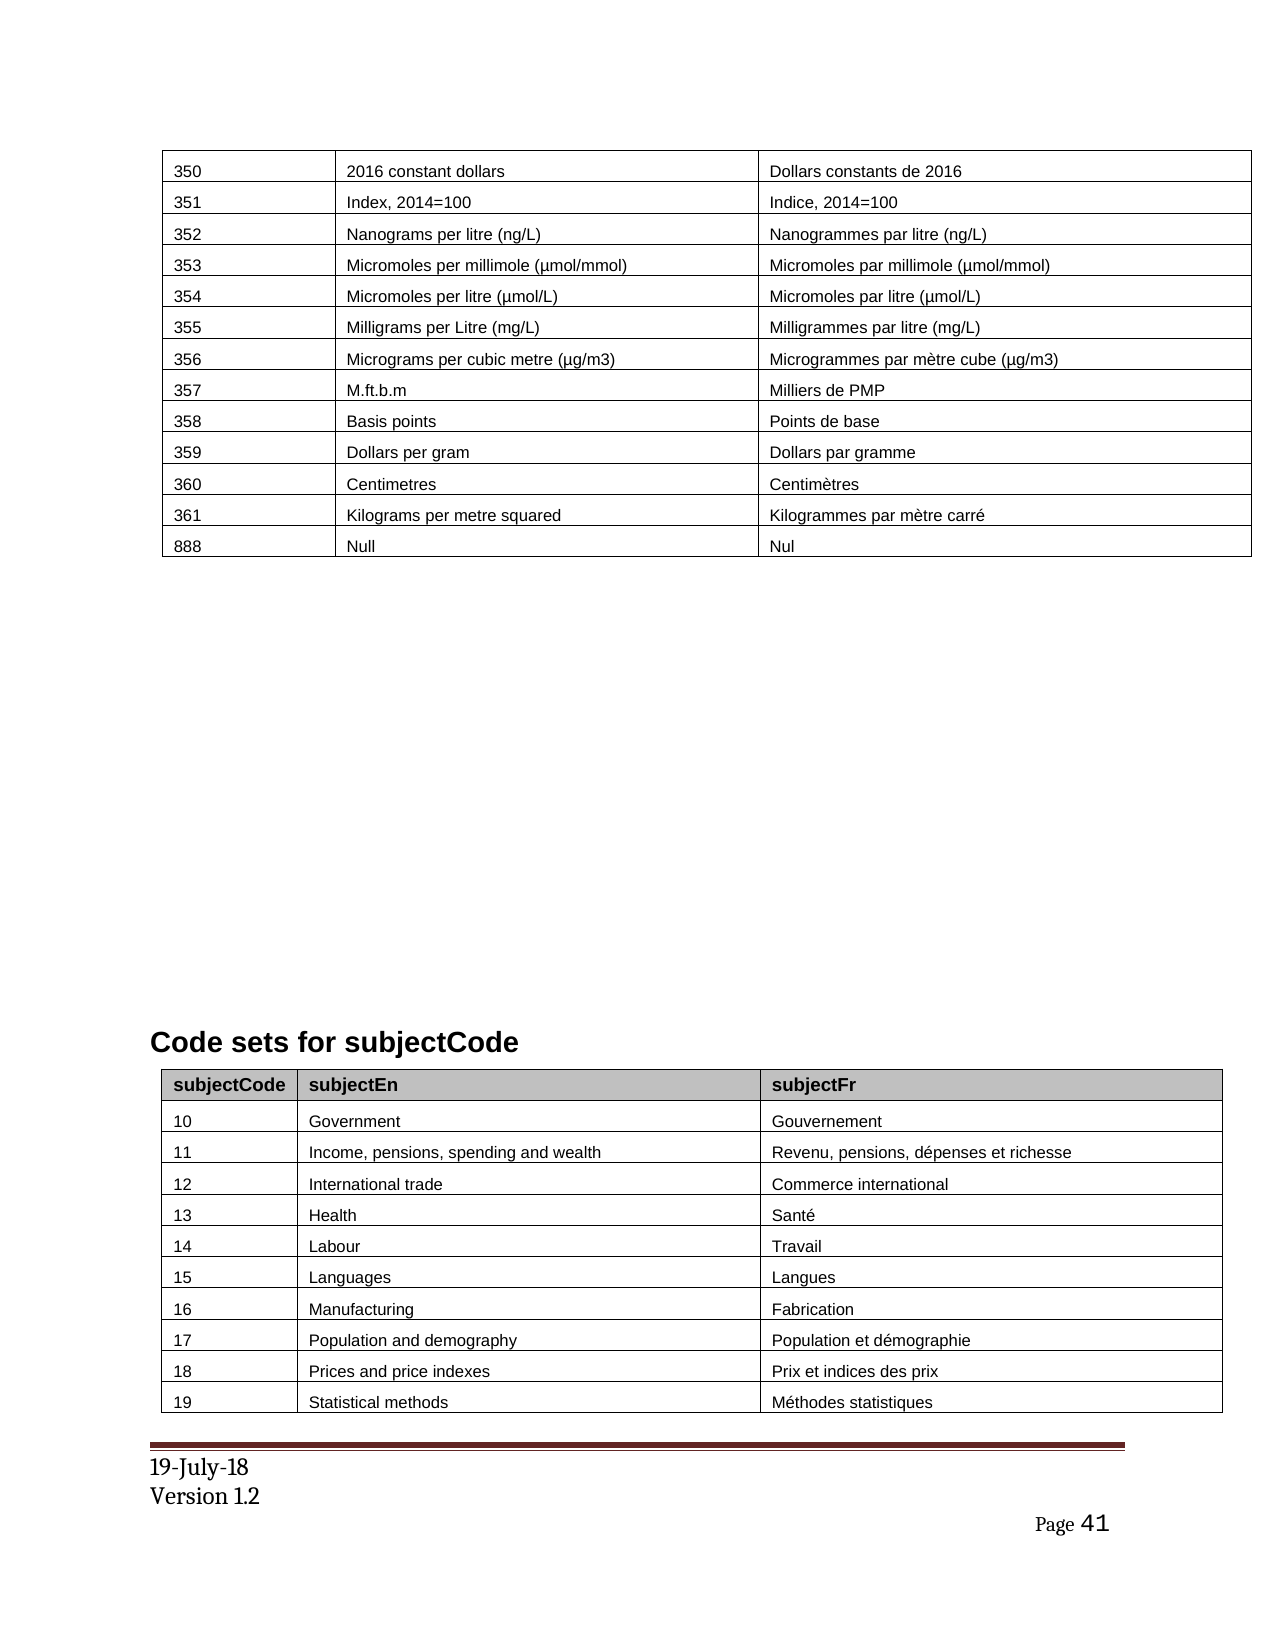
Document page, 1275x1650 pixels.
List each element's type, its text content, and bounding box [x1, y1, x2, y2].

table_cell 355 [163, 307, 335, 337]
table_cell Micromoles per millimole (µmol/mmol) [336, 245, 758, 275]
table_cell Langues [761, 1257, 1222, 1287]
table_cell 2016 constant dollars [336, 151, 758, 181]
table_cell 19 [162, 1382, 297, 1412]
table_cell Nul [759, 526, 1251, 556]
table_cell 351 [163, 182, 335, 212]
table_cell Manufacturing [298, 1288, 760, 1318]
table_cell 11 [162, 1132, 297, 1162]
table_cell 356 [163, 339, 335, 369]
table_cell Commerce international [761, 1163, 1222, 1193]
table_cell 353 [163, 245, 335, 275]
table_cell 350 [163, 151, 335, 181]
table_cell Milligrams per Litre (mg/L) [336, 307, 758, 337]
table_header subjectCode [162, 1070, 297, 1100]
table_cell Dollars per gram [336, 432, 758, 462]
table_header subjectEn [298, 1070, 760, 1100]
table_cell 352 [163, 214, 335, 244]
table_cell Kilograms per metre squared [336, 495, 758, 525]
table_cell Points de base [759, 401, 1251, 431]
table_cell Micrograms per cubic metre (µg/m3) [336, 339, 758, 369]
table_cell Milligrammes par litre (mg/L) [759, 307, 1251, 337]
table_cell 14 [162, 1226, 297, 1256]
table_cell Index, 2014=100 [336, 182, 758, 212]
table_cell Health [298, 1195, 760, 1225]
table_cell 354 [163, 276, 335, 306]
table_cell Government [298, 1101, 760, 1131]
table_cell Prices and price indexes [298, 1351, 760, 1381]
table_cell Dollars par gramme [759, 432, 1251, 462]
table_cell Fabrication [761, 1288, 1222, 1318]
table_cell 16 [162, 1288, 297, 1318]
table_cell 359 [163, 432, 335, 462]
table_cell 360 [163, 464, 335, 494]
table_cell 13 [162, 1195, 297, 1225]
table_cell Travail [761, 1226, 1222, 1256]
table_cell 10 [162, 1101, 297, 1131]
table_cell Income, pensions, spending and wealth [298, 1132, 760, 1162]
table_cell M.ft.b.m [336, 370, 758, 400]
subtitle Code sets for subjectCode [150, 1024, 1125, 1058]
table_cell Micromoles par millimole (µmol/mmol) [759, 245, 1251, 275]
table_header subjectFr [761, 1070, 1222, 1100]
table_cell Dollars constants de 2016 [759, 151, 1251, 181]
table_cell Microgrammes par mètre cube (µg/m3) [759, 339, 1251, 369]
table_cell Santé [761, 1195, 1222, 1225]
table_cell 12 [162, 1163, 297, 1193]
table_cell Centimètres [759, 464, 1251, 494]
table_cell Basis points [336, 401, 758, 431]
table_cell 361 [163, 495, 335, 525]
table_cell Micromoles per litre (µmol/L) [336, 276, 758, 306]
table_cell 357 [163, 370, 335, 400]
table_cell Kilogrammes par mètre carré [759, 495, 1251, 525]
table_cell Languages [298, 1257, 760, 1287]
table_cell Statistical methods [298, 1382, 760, 1412]
table_cell International trade [298, 1163, 760, 1193]
table_cell Prix et indices des prix [761, 1351, 1222, 1381]
table_cell Méthodes statistiques [761, 1382, 1222, 1412]
table_cell Indice, 2014=100 [759, 182, 1251, 212]
table_cell 17 [162, 1320, 297, 1350]
table_cell Population and demography [298, 1320, 760, 1350]
table_cell Milliers de PMP [759, 370, 1251, 400]
table_cell Revenu, pensions, dépenses et richesse [761, 1132, 1222, 1162]
table_cell 888 [163, 526, 335, 556]
table_cell Labour [298, 1226, 760, 1256]
table_cell 18 [162, 1351, 297, 1381]
table_cell 358 [163, 401, 335, 431]
table_cell Centimetres [336, 464, 758, 494]
table_cell Micromoles par litre (µmol/L) [759, 276, 1251, 306]
table_cell Null [336, 526, 758, 556]
table_cell Nanogrammes par litre (ng/L) [759, 214, 1251, 244]
table_cell 15 [162, 1257, 297, 1287]
table_cell Gouvernement [761, 1101, 1222, 1131]
table_cell Population et démographie [761, 1320, 1222, 1350]
table_cell Nanograms per litre (ng/L) [336, 214, 758, 244]
